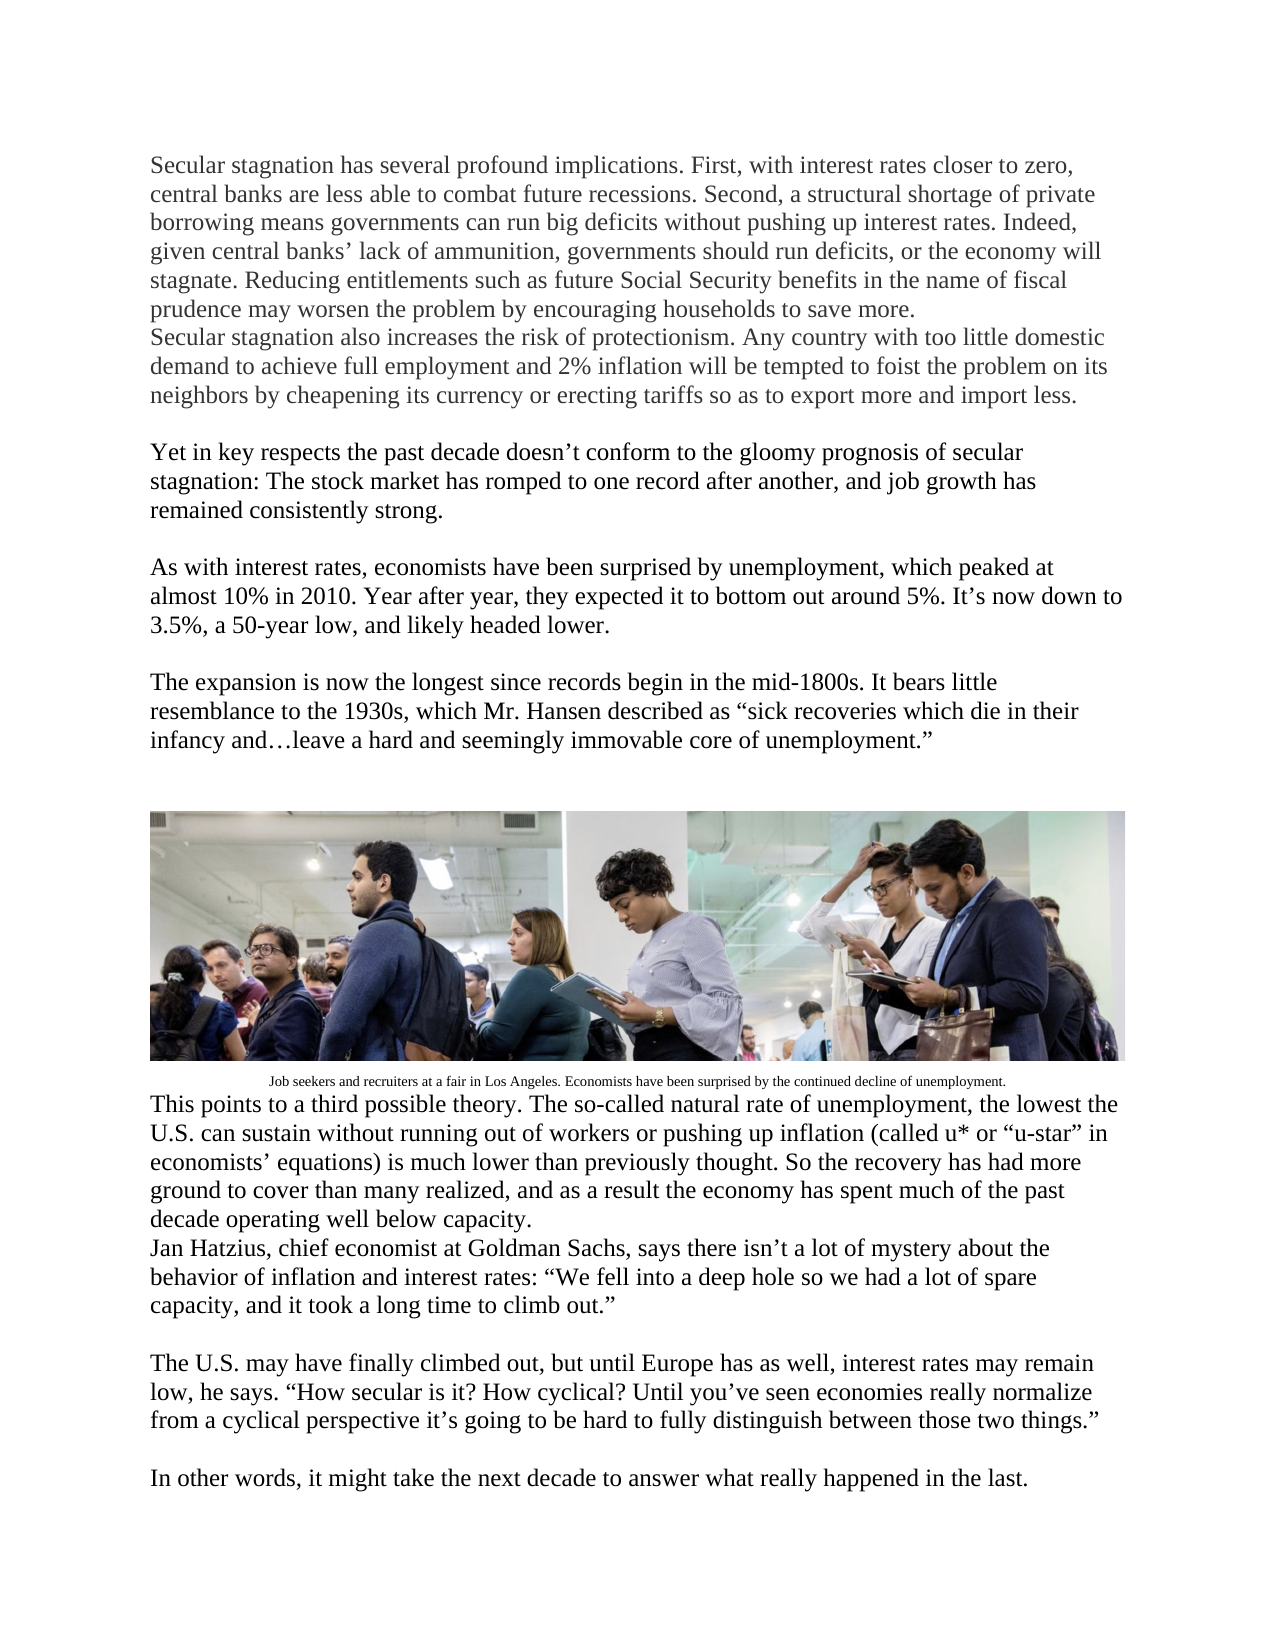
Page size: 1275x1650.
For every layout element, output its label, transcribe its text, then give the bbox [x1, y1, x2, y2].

text The expansion is now the longest since records begin in the mid-1800s. It bears little resemblance to the 1930s, which Mr. Hansen described as “sick recoveries which die in their infancy and…leave a hard and seemingly immovable core of unemployment.” [150, 667, 1125, 754]
text Jan Hatzius, chief economist at Goldman Sachs, says there isn’t a lot of mystery about the behavior of inflation and interest rates: “We fell into a deep hole so we had a lot of spare capacity, and it took a long time to climb out.” [150, 1233, 1125, 1319]
picture [150, 811, 1125, 1061]
text Secular stagnation has several profound implications. First, with interest rates closer to zero, central banks are less able to combat future recessions. Second, a structural shortage of private borrowing means governments can run big deficits without pushing up interest rates. Indeed, given central banks’ lack of ammunition, governments should run deficits, or the economy will stagnate. Reducing entitlements such as future Social Security benefits in the name of fiscal prudence may worsen the problem by encouraging households to save more. [150, 150, 1125, 322]
text The U.S. may have finally climbed out, but until Europe has as well, interest rates may remain low, he says. “How secular is it? How cyclical? Until you’ve seen economies really normalize from a cyclical perspective it’s going to be hard to fully distinguish between those two things.” [150, 1348, 1125, 1434]
text As with interest rates, economists have been surprised by unemployment, which peaked at almost 10% in 2010. Year after year, they expected it to bottom out around 5%. It’s now down to 3.5%, a 50-year low, and likely headed lower. [150, 552, 1125, 639]
text Job seekers and recruiters at a fair in Los Angeles. Economists have been surprised by the continued decline of unemployment. [150, 1061, 1125, 1089]
text Secular stagnation also increases the risk of protectionism. Any country with too little domestic demand to achieve full employment and 2% inflation will be tempted to foist the problem on its neighbors by cheapening its currency or erecting tariffs so as to export more and import less. [150, 322, 1125, 409]
text Yet in key respects the past decade doesn’t conform to the gloomy prognosis of secular stagnation: The stock market has romped to one record after another, and job growth has remained consistently strong. [150, 437, 1125, 524]
text In other words, it might take the next decade to answer what really happened in the last. [150, 1463, 1125, 1492]
text This points to a third possible theory. The so-called natural rate of unemployment, the lowest the U.S. can sustain without running out of workers or pushing up inflation (called u* or “u-star” in economists’ equations) is much lower than previously thought. So the recovery has had more ground to cover than many realized, and as a result the economy has spent much of the past decade operating well below capacity. [150, 1089, 1125, 1233]
